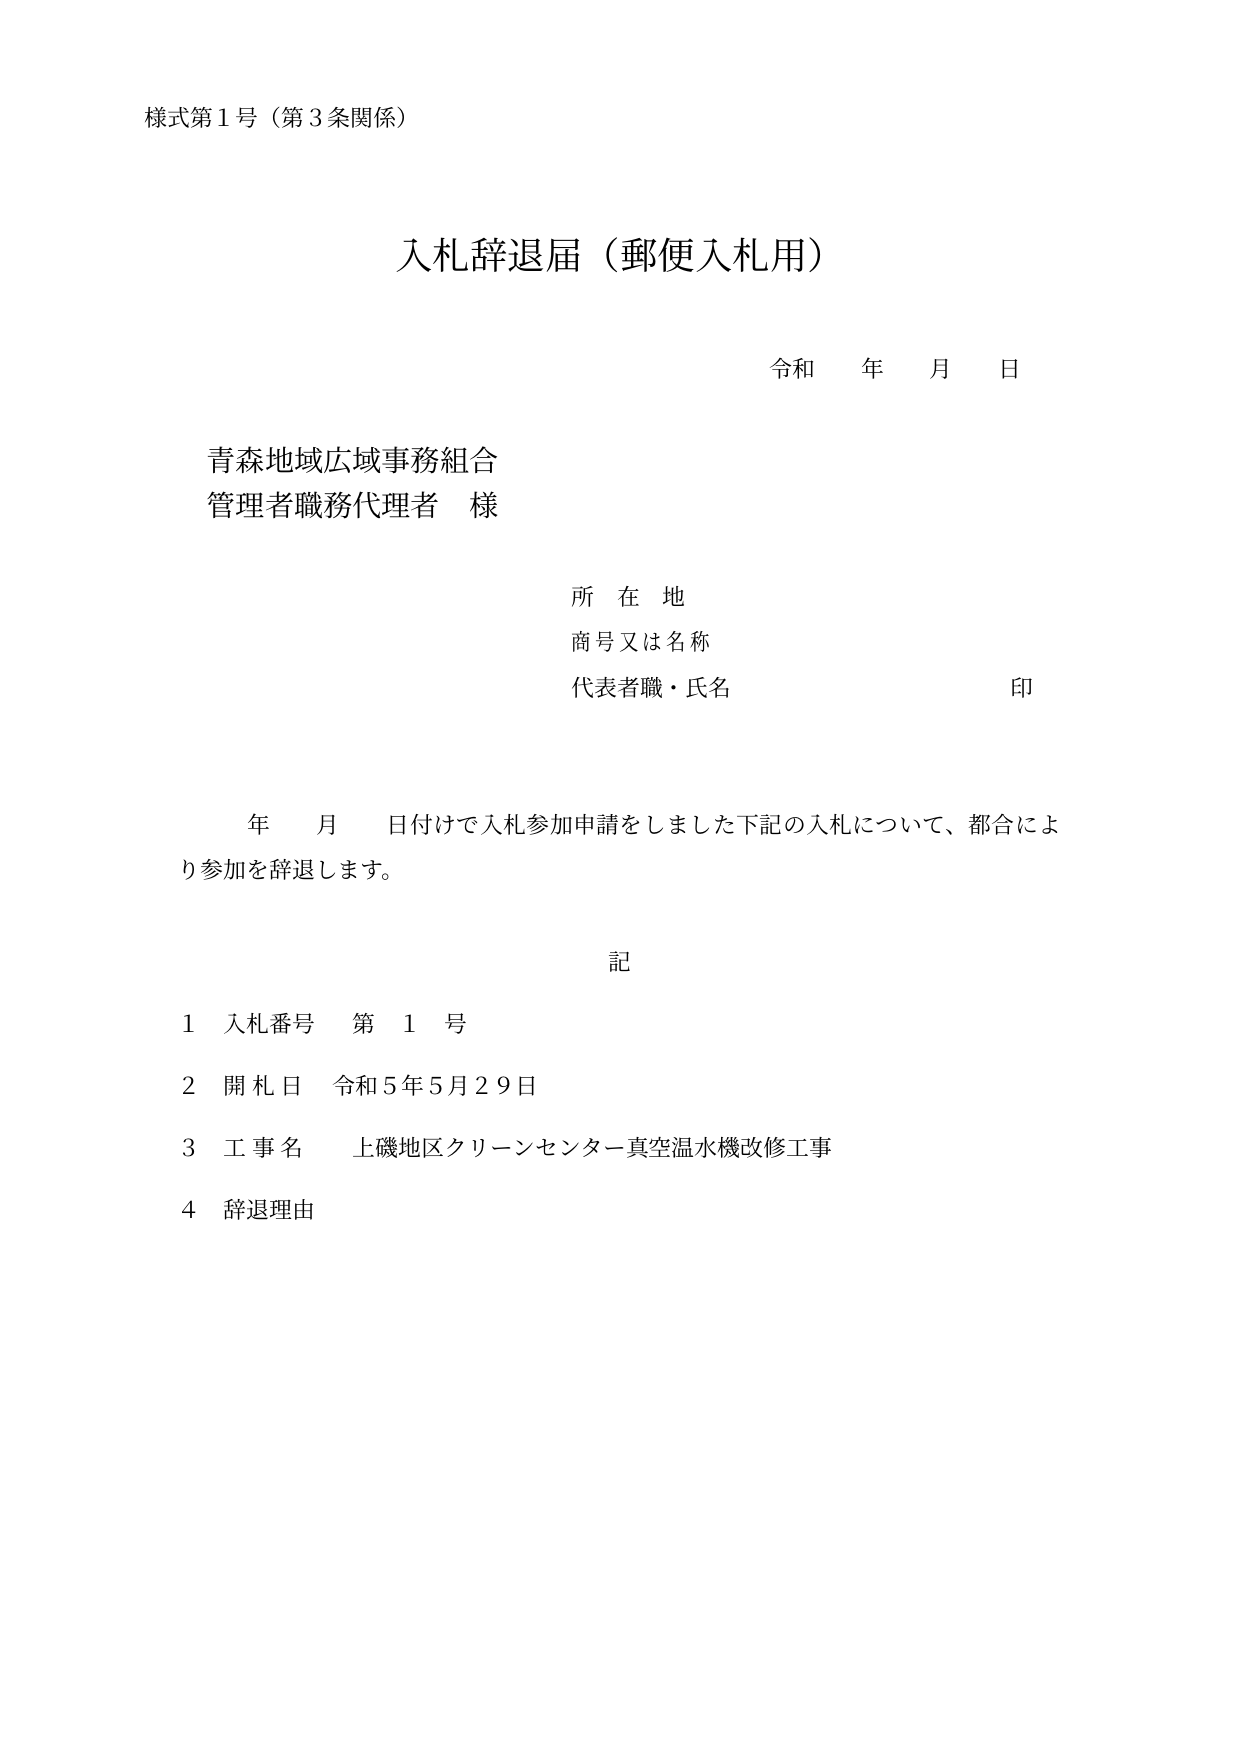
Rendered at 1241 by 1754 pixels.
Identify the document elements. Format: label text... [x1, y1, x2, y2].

text １ 入札番号 第 １ 号 [177, 999, 1063, 1045]
text 令和 年 月 日 [177, 344, 1021, 390]
text 商号又は名称 [527, 618, 1063, 664]
text ２ 開 札 日 令和５年５月２９日 [177, 1062, 1063, 1107]
text ３ 工 事 名 上磯地区クリーンセンター真空温水機改修工事 [177, 1124, 1063, 1169]
text 入札辞退届（郵便入札用） [177, 207, 1063, 299]
text 年 月 日付けで入札参加申請をしました下記の入札について、都合により参加を辞退します。 [177, 801, 1063, 892]
text 代表者職・氏名 印 [527, 664, 1040, 709]
text 管理者職務代理者 様 [177, 481, 1063, 527]
text 青森地域広域事務組合 [177, 436, 1063, 481]
text ４ 辞退理由 [177, 1186, 1063, 1232]
text 記 [177, 937, 1063, 983]
text 所在地 [527, 572, 1063, 618]
